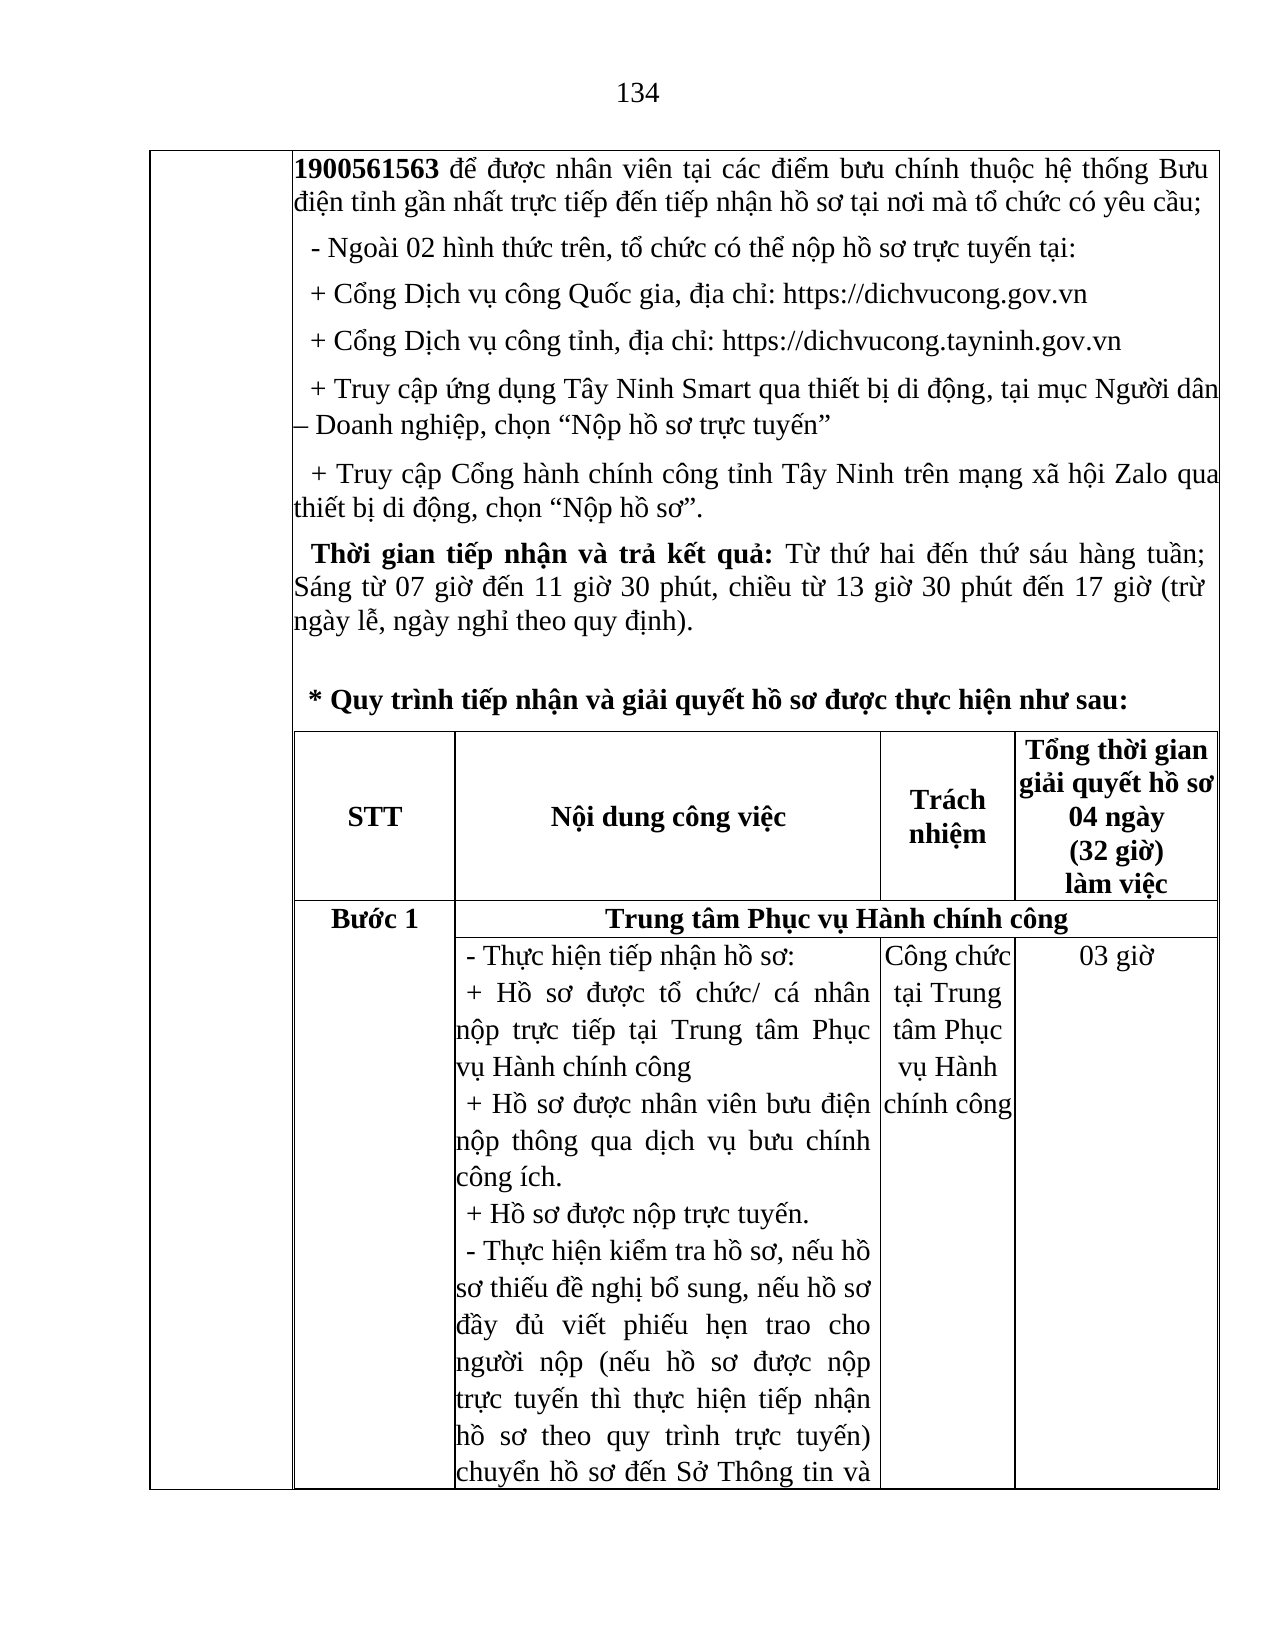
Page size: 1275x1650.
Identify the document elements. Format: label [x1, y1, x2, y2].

table_cell [293, 151, 1219, 1489]
table_cell [151, 151, 292, 1489]
